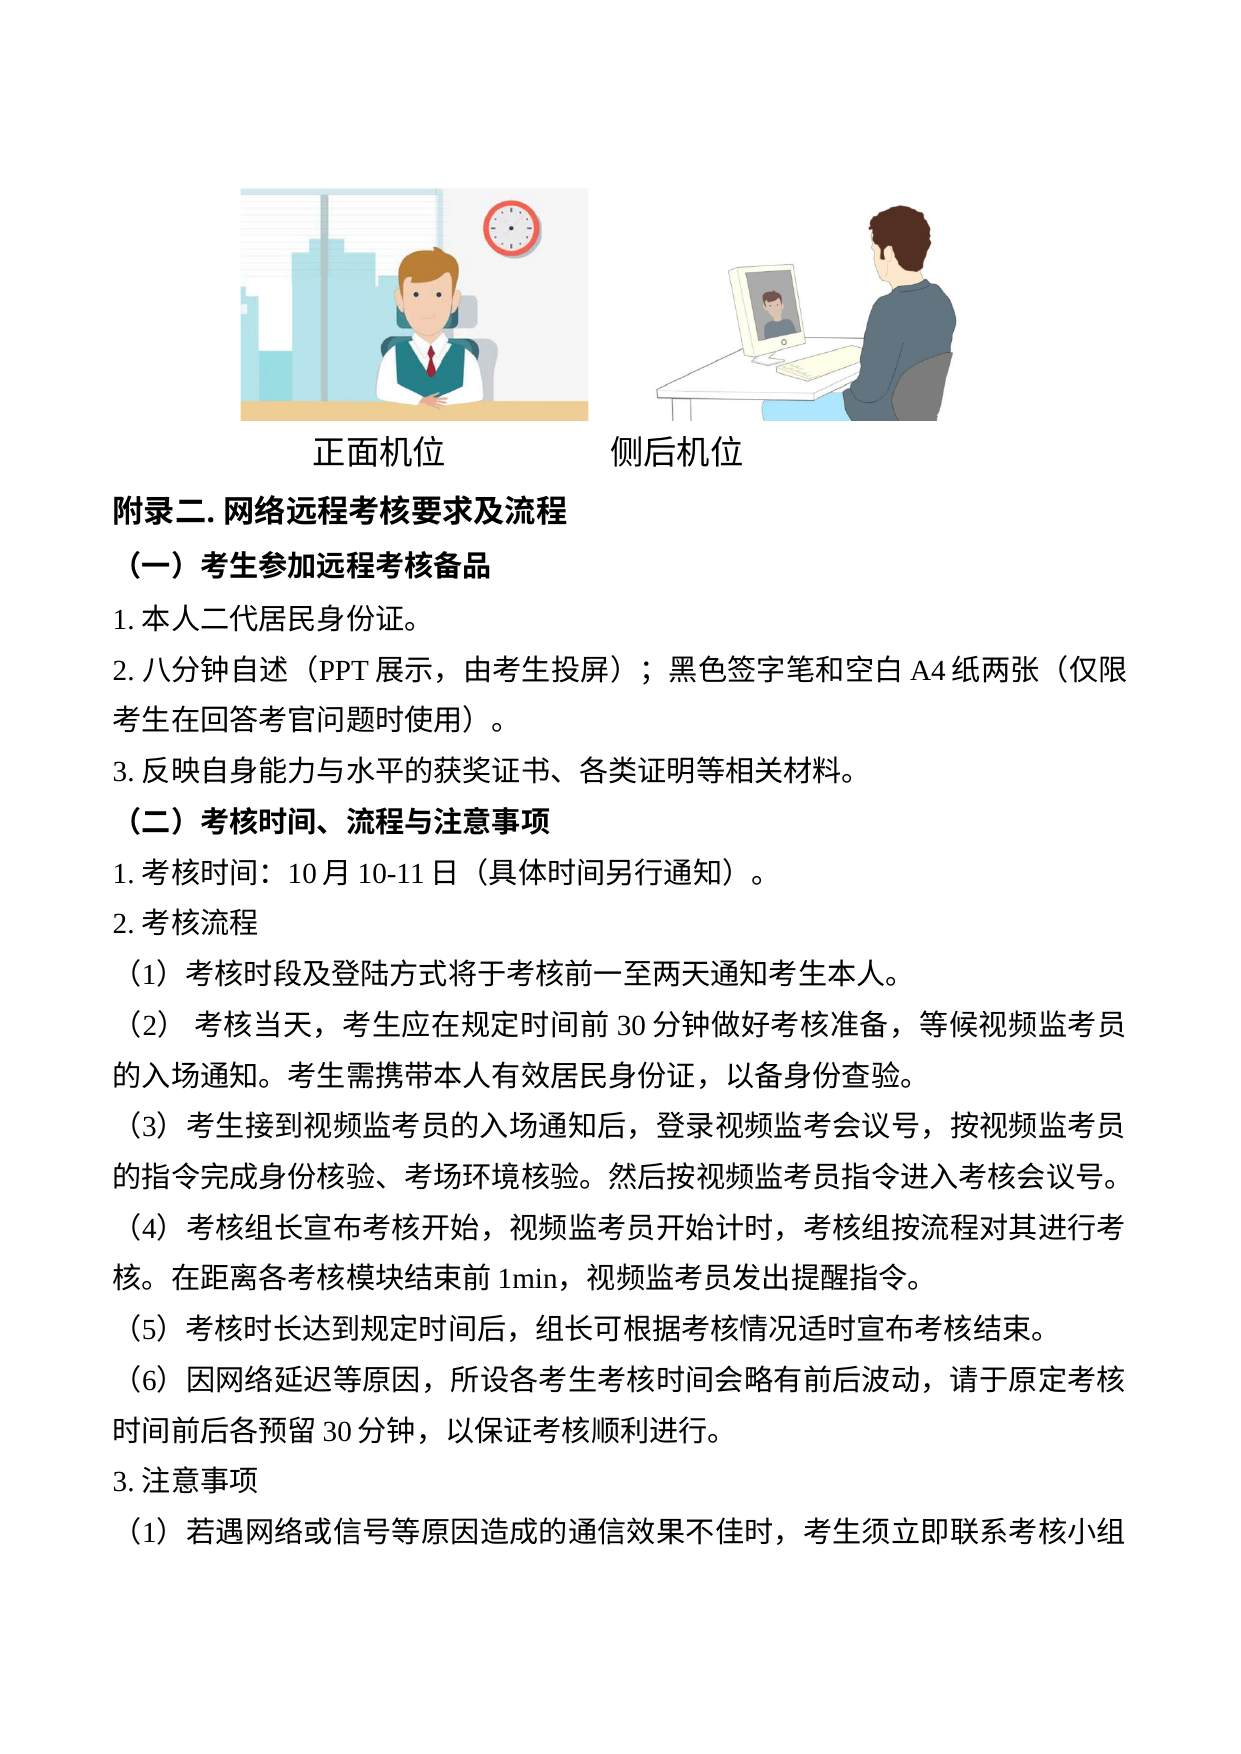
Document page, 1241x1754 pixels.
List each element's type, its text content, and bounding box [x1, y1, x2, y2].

text （4）考核组长宣布考核开始，视频监考员开始计时，考核组按流程对其进行考核。在距离各考核模块结束前1min，视频监考员发出提醒指令。 [112, 1204, 1128, 1297]
text （3）考生接到视频监考员的入场通知后，登录视频监考会议号，按视频监考员的指令完成身份核验、考场环境核验。然后按视频监考员指令进入考核会议号。 [112, 1103, 1128, 1196]
text 2. 八分钟自述（PPT展示，由考生投屏）；黑色签字笔和空白A4纸两张（仅限考生在回答考官问题时使用）。 [112, 646, 1128, 739]
text 正面机位 侧后机位 [112, 426, 1128, 474]
text 3. 反映自身能力与水平的获奖证书、各类证明等相关材料。 [112, 748, 1128, 790]
text 1. 本人二代居民身份证。 [112, 596, 1128, 638]
text （1）考核时段及登陆方式将于考核前一至两天通知考生本人。 [112, 951, 1128, 993]
text 1. 考核时间：10月10-11日（具体时间另行通知）。 [112, 849, 1128, 891]
text 3. 注意事项 [112, 1458, 1128, 1500]
text （5）考核时长达到规定时间后，组长可根据考核情况适时宣布考核结束。 [112, 1306, 1128, 1348]
text 2. 考核流程 [112, 900, 1128, 942]
picture [621, 162, 1000, 421]
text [112, 1509, 1128, 1551]
text （2） 考核当天，考生应在规定时间前30分钟做好考核准备，等候视频监考员的入场通知。考生需携带本人有效居民身份证，以备身份查验。 [112, 1001, 1128, 1094]
text （二）考核时间、流程与注意事项 [112, 798, 1128, 841]
text （6）因网络延迟等原因，所设各考生考核时间会略有前后波动，请于原定考核时间前后各预留30分钟，以保证考核顺利进行。 [112, 1356, 1128, 1449]
text （一）考生参加远程考核备品 [112, 543, 1128, 585]
picture [240, 188, 589, 421]
text 附录二. 网络远程考核要求及流程 [112, 486, 1128, 531]
